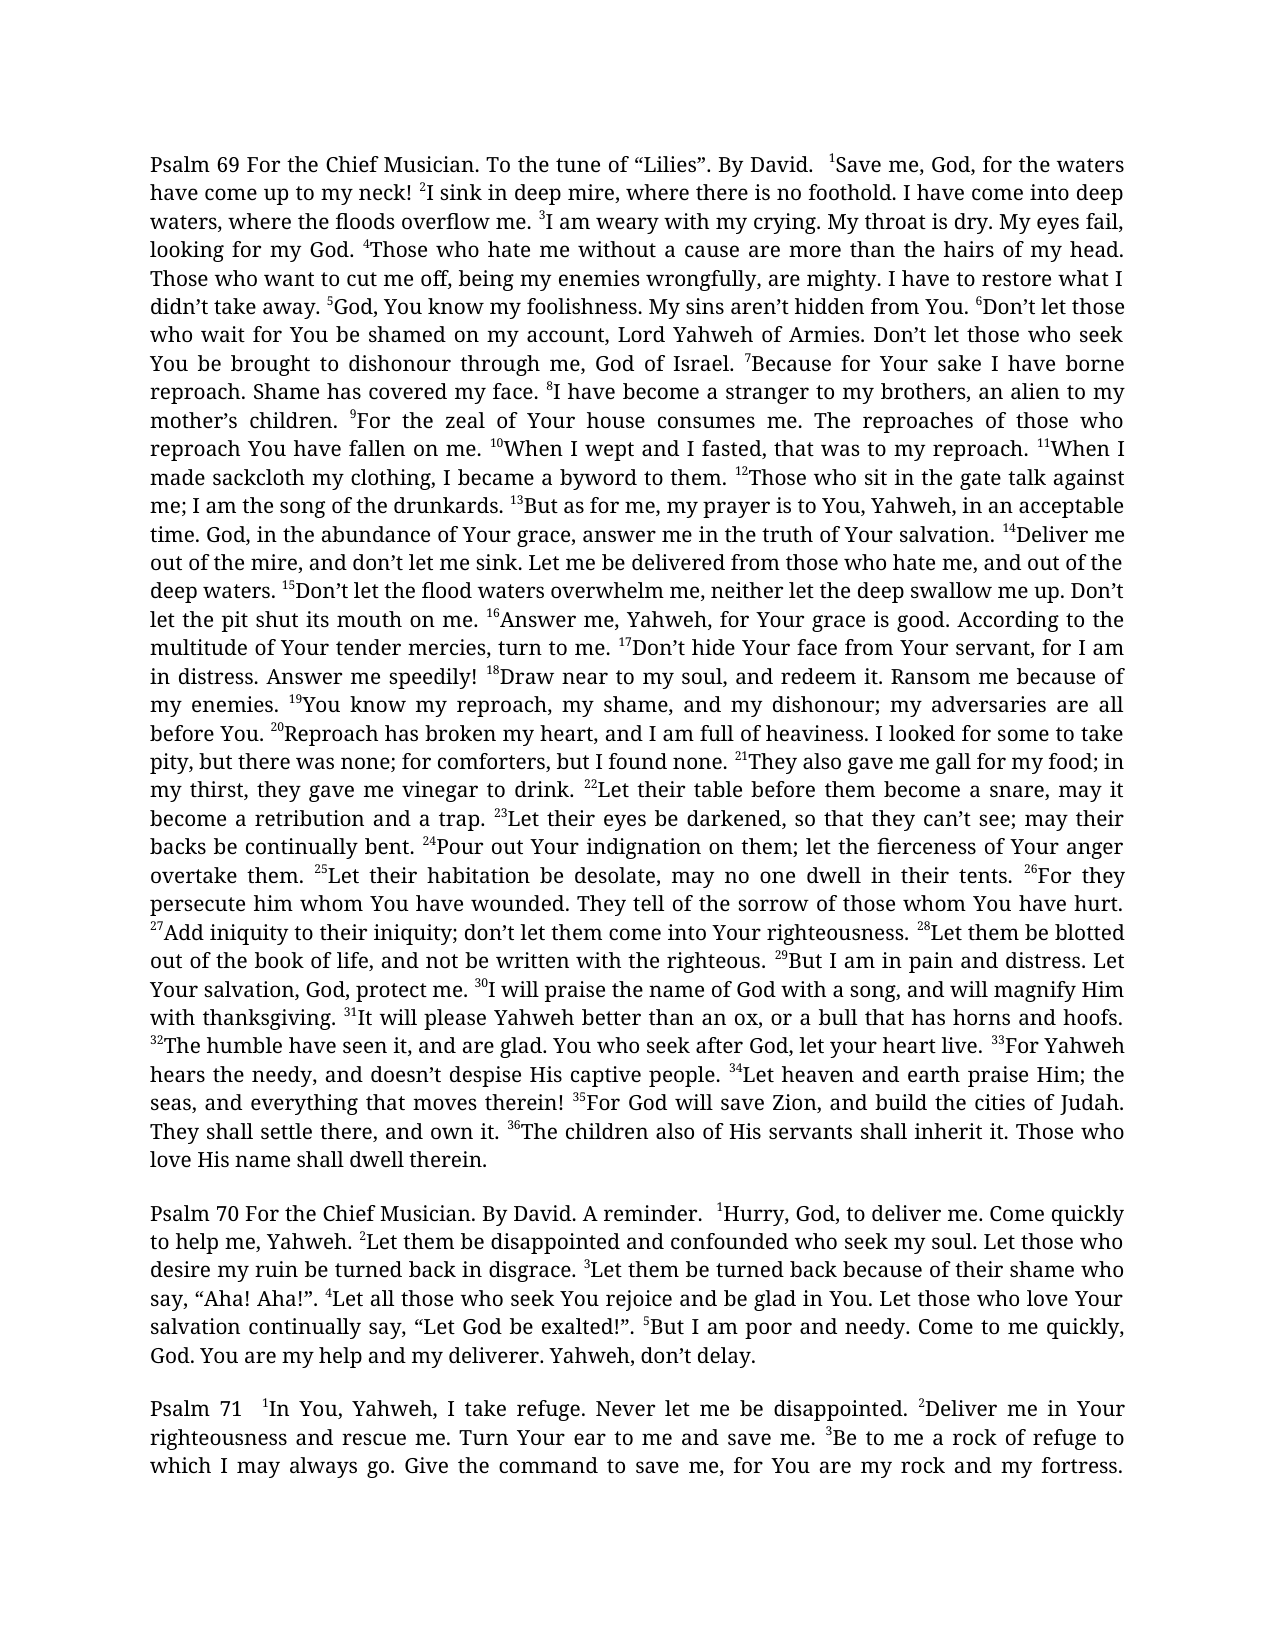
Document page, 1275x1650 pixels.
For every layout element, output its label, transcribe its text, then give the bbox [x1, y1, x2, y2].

text Psalm 69 For the Chief Musician. To the tune of “Lilies”. By David. 1Save me, God, for the waters have come up to my neck! 2I sink in deep mire, where there is no foothold. I have come into deep waters, where the floods overflow me. 3I am weary with my crying. My throat is dry. My eyes fail, looking for my God. 4Those who hate me without a cause are more than the hairs of my head. Those who want to cut me off, being my enemies wrongfully, are mighty. I have to restore what I didn’t take away. 5God, You know my foolishness. My sins aren’t hidden from You. 6Don’t let those who wait for You be shamed on my account, Lord Yahweh of Armies. Don’t let those who seek You be brought to dishonour through me, God of Israel. 7Because for Your sake I have borne reproach. Shame has covered my face. 8I have become a stranger to my brothers, an alien to my mother’s children. 9For the zeal of Your house consumes me. The reproaches of those who reproach You have fallen on me. 10When I wept and I fasted, that was to my reproach. 11When I made sackcloth my clothing, I became a byword to them. 12Those who sit in the gate talk against me; I am the song of the drunkards. 13But as for me, my prayer is to You, Yahweh, in an acceptable time. God, in the abundance of Your grace, answer me in the truth of Your salvation. 14Deliver me out of the mire, and don’t let me sink. Let me be delivered from those who hate me, and out of the deep waters. 15Don’t let the flood waters overwhelm me, neither let the deep swallow me up. Don’t let the pit shut its mouth on me. 16Answer me, Yahweh, for Your grace is good. According to the multitude of Your tender mercies, turn to me. 17Don’t hide Your face from Your servant, for I am in distress. Answer me speedily! 18Draw near to my soul, and redeem it. Ransom me because of my enemies. 19You know my reproach, my shame, and my dishonour; my adversaries are all before You. 20Reproach has broken my heart, and I am full of heaviness. I looked for some to take pity, but there was none; for comforters, but I found none. 21They also gave me gall for my food; in my thirst, they gave me vinegar to drink. 22Let their table before them become a snare, may it become a retribution and a trap. 23Let their eyes be darkened, so that they can’t see; may their backs be continually bent. 24Pour out Your indignation on them; let the fierceness of Your anger overtake them. 25Let their habitation be desolate, may no one dwell in their tents. 26For they persecute him whom You have wounded. They tell of the sorrow of those whom You have hurt. 27Add iniquity to their iniquity; don’t let them come into Your righteousness. 28Let them be blotted out of the book of life, and not be written with the righteous. 29But I am in pain and distress. Let Your salvation, God, protect me. 30I will praise the name of God with a song, and will magnify Him with thanksgiving. 31It will please Yahweh better than an ox, or a bull that has horns and hoofs. 32The humble have seen it, and are glad. You who seek after God, let your heart live. 33For Yahweh hears the needy, and doesn’t despise His captive people. 34Let heaven and earth praise Him; the seas, and everything that moves therein! 35For God will save Zion, and build the cities of Judah. They shall settle there, and own it. 36The children also of His servants shall inherit it. Those who love His name shall dwell therein. [150, 150, 1125, 1174]
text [150, 1394, 1125, 1480]
text Psalm 70 For the Chief Musician. By David. A reminder. 1Hurry, God, to deliver me. Come quickly to help me, Yahweh. 2Let them be disappointed and confounded who seek my soul. Let those who desire my ruin be turned back in disgrace. 3Let them be turned back because of their shame who say, “Aha! Aha!”. 4Let all those who seek You rejoice and be glad in You. Let those who love Your salvation continually say, “Let God be exalted!”. 5But I am poor and needy. Come to me quickly, God. You are my help and my deliverer. Yahweh, don’t delay. [150, 1199, 1125, 1369]
